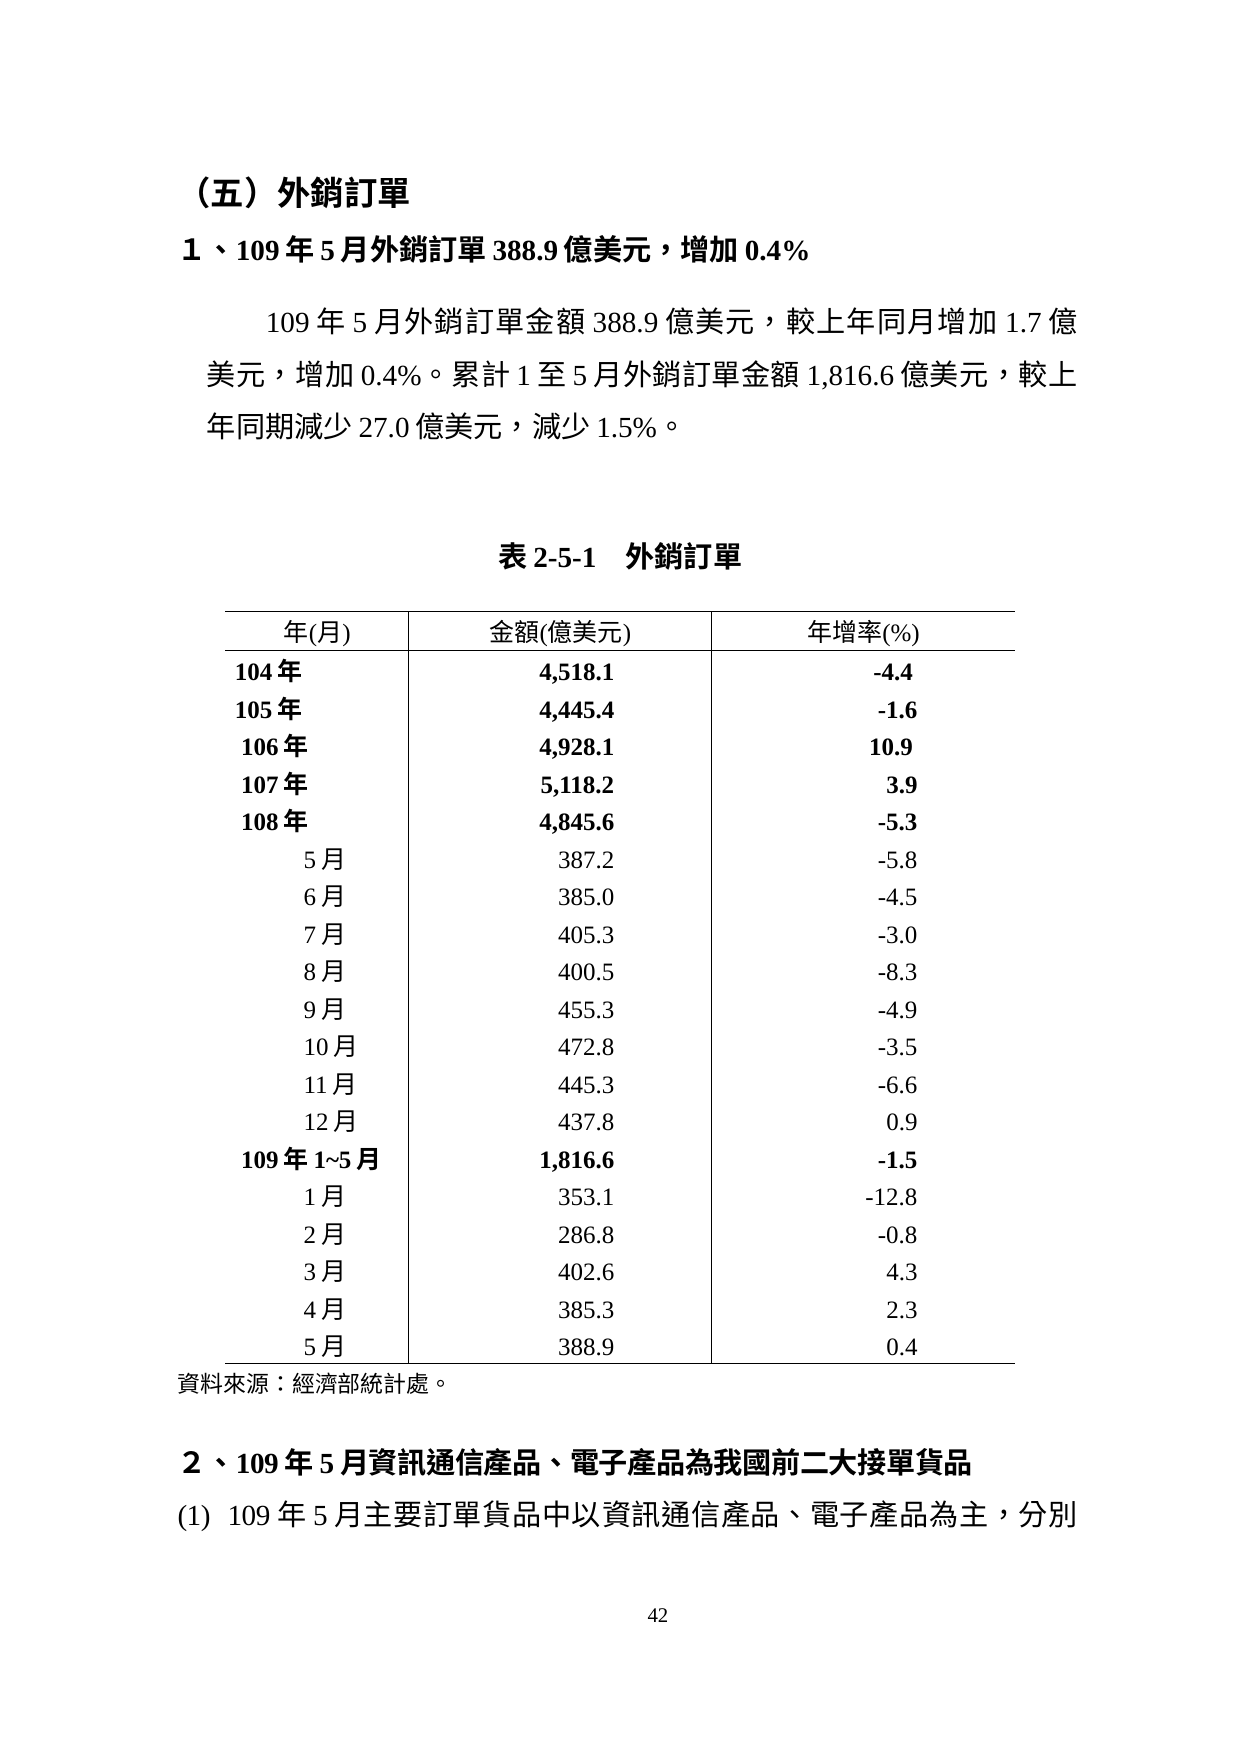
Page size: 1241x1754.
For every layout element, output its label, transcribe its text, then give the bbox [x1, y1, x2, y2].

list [177, 1492, 1078, 1534]
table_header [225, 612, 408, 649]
text 資料來源：經濟部統計處。 [177, 1364, 1063, 1402]
text 表2-5-1 外銷訂單 [177, 517, 1063, 592]
text 109年5月外銷訂單金額388.9億美元，較上年同月增加1.7億美元，增加0.4%。累計1至5月外銷訂單金額1,816.6億美元，較上年同期減少27.0億美元，減少1.5%。 [207, 298, 1078, 446]
text ２、109年5月資訊通信產品、電子產品為我國前二大接單貨品 [177, 1439, 1063, 1481]
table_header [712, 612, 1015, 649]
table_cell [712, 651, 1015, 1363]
text （五）外銷訂單 [177, 166, 1069, 215]
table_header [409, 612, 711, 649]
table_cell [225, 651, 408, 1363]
text １、109年5月外銷訂單388.9億美元，增加0.4% [177, 227, 1063, 269]
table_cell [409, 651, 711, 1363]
